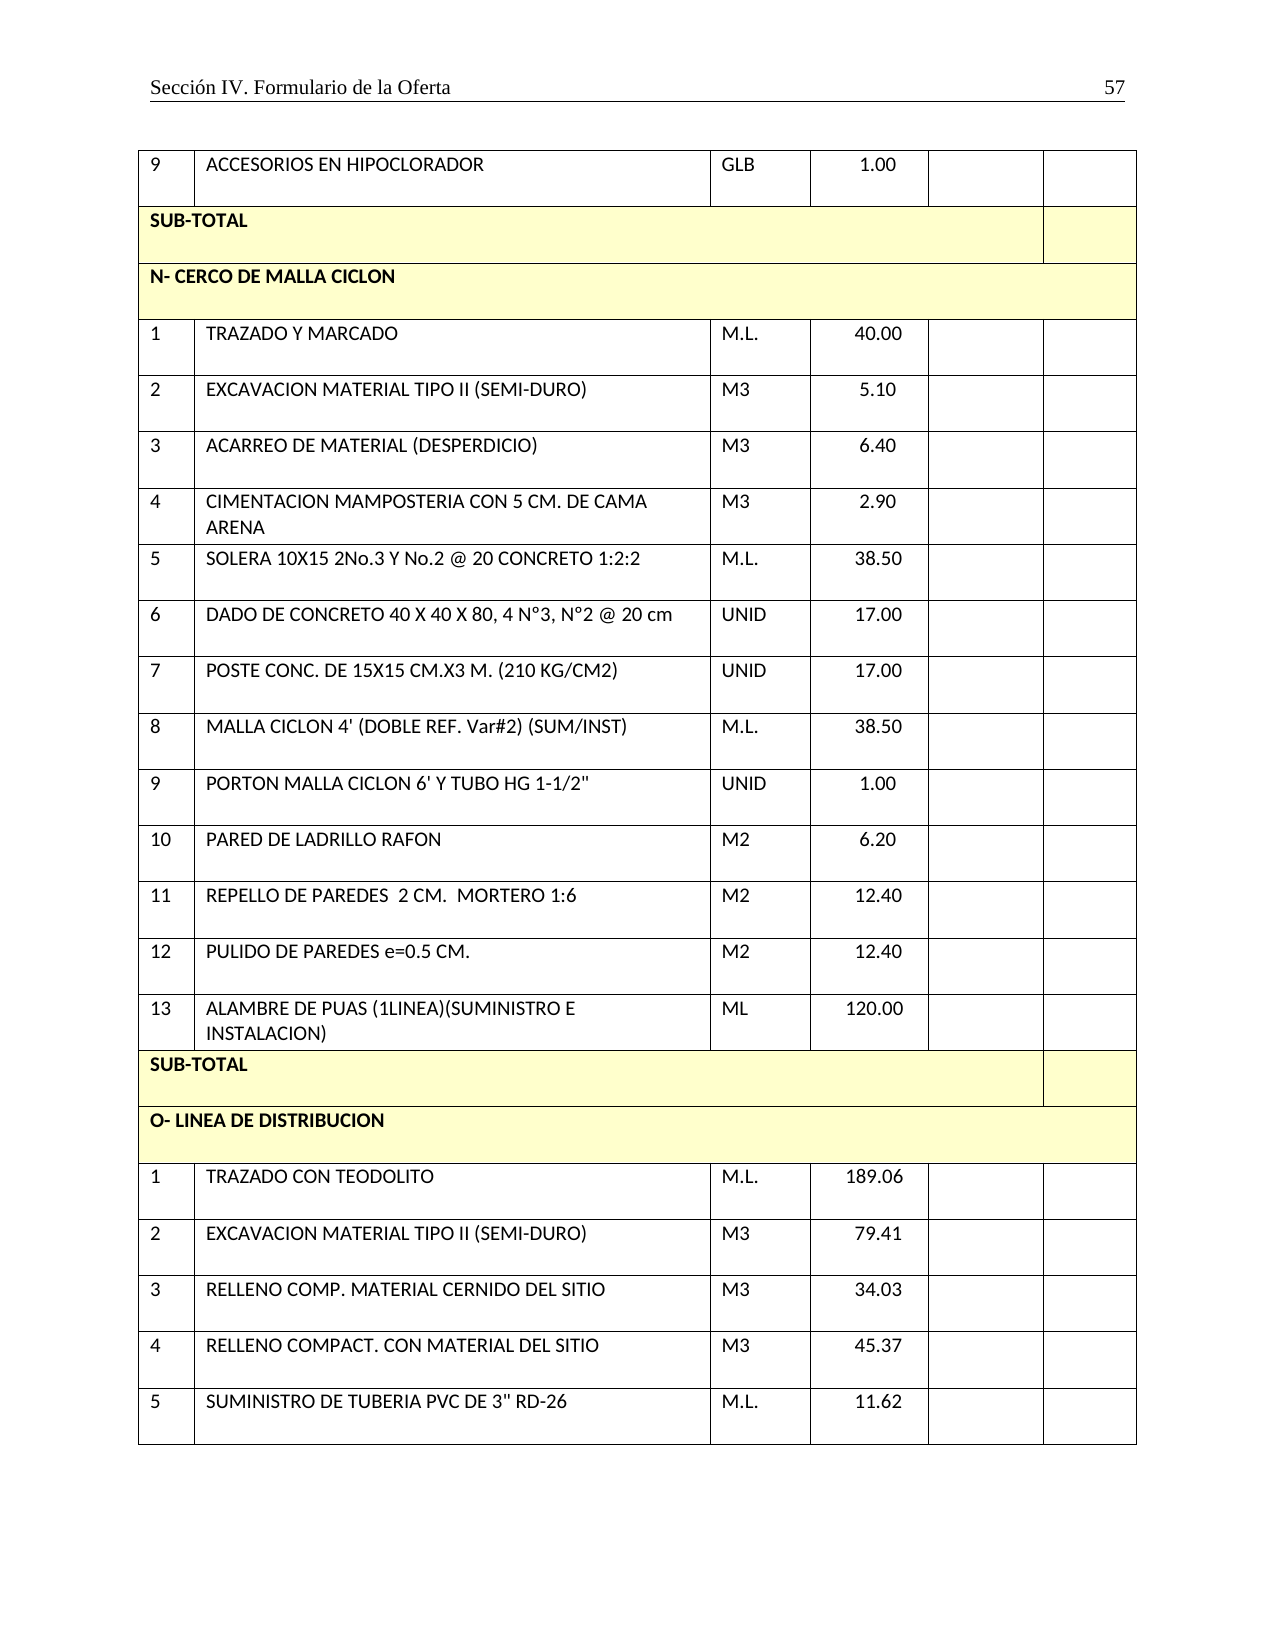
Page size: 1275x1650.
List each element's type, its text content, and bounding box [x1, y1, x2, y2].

table_cell POSTE CONC. DE 15X15 CM.X3 M. (210 KG/CM2) [195, 657, 710, 712]
table_cell 9 [139, 770, 194, 825]
table_cell [1044, 1164, 1136, 1219]
table_cell [1044, 1332, 1136, 1387]
table_cell 5 [139, 545, 194, 600]
table_cell [929, 1389, 1043, 1444]
table_cell [929, 714, 1043, 769]
table_cell 38.50 [811, 714, 928, 769]
table_cell 12.40 [811, 882, 928, 937]
table_cell [1044, 770, 1136, 825]
table_cell [1044, 207, 1136, 262]
table_cell [1044, 1220, 1136, 1275]
table_cell TRAZADO Y MARCADO [195, 320, 710, 375]
table_cell [929, 657, 1043, 712]
table_cell 17.00 [811, 657, 928, 712]
table_cell 8 [139, 714, 194, 769]
table_cell [929, 1220, 1043, 1275]
table_cell [929, 601, 1043, 656]
table_cell [929, 489, 1043, 544]
table_cell 38.50 [811, 545, 928, 600]
table_cell M2 [711, 826, 810, 881]
table_cell CIMENTACION MAMPOSTERIA CON 5 CM. DE CAMA ARENA [195, 489, 710, 544]
table_cell [929, 545, 1043, 600]
table_cell [1044, 657, 1136, 712]
table_cell 5 [139, 1389, 194, 1444]
table_cell PULIDO DE PAREDES e=0.5 CM. [195, 939, 710, 994]
table_cell 11 [139, 882, 194, 937]
table_cell M3 [711, 432, 810, 487]
table_cell 5.10 [811, 376, 928, 431]
table_cell MALLA CICLON 4' (DOBLE REF. Var#2) (SUM/INST) [195, 714, 710, 769]
table_cell 6.40 [811, 432, 928, 487]
table_cell [929, 432, 1043, 487]
table_cell SUB-TOTAL [139, 1051, 1043, 1106]
table_cell SUB-TOTAL [139, 207, 1043, 262]
table_cell [1044, 826, 1136, 881]
table_cell 1 [139, 1164, 194, 1219]
table_cell 9 [139, 151, 194, 206]
table_cell 11.62 [811, 1389, 928, 1444]
table_cell 4 [139, 489, 194, 544]
table_cell 2 [139, 376, 194, 431]
table_cell M3 [711, 376, 810, 431]
table_cell [1044, 545, 1136, 600]
table_cell UNID [711, 601, 810, 656]
table_cell M.L. [711, 1389, 810, 1444]
table_cell DADO DE CONCRETO 40 X 40 X 80, 4 Nº3, Nº2 @ 20 cm [195, 601, 710, 656]
table_cell [1044, 939, 1136, 994]
table_cell M3 [711, 1332, 810, 1387]
table_cell [929, 1332, 1043, 1387]
table_cell [929, 151, 1043, 206]
table_cell [1044, 1051, 1136, 1106]
table_cell GLB [711, 151, 810, 206]
table_cell 2.90 [811, 489, 928, 544]
table_cell 10 [139, 826, 194, 881]
table_cell N- CERCO DE MALLA CICLON [139, 264, 1136, 319]
table_cell [1044, 376, 1136, 431]
table_cell 13 [139, 995, 194, 1050]
table_cell ALAMBRE DE PUAS (1LINEA)(SUMINISTRO E INSTALACION) [195, 995, 710, 1050]
table_cell [1044, 320, 1136, 375]
table_cell 12 [139, 939, 194, 994]
table_cell M.L. [711, 714, 810, 769]
table_cell 3 [139, 1276, 194, 1331]
table_cell M.L. [711, 545, 810, 600]
table_cell [929, 770, 1043, 825]
table_cell [929, 882, 1043, 937]
table_cell M3 [711, 489, 810, 544]
table_cell M3 [711, 1220, 810, 1275]
table_cell [1044, 995, 1136, 1050]
table_cell O- LINEA DE DISTRIBUCION [139, 1107, 1136, 1162]
table_cell ACARREO DE MATERIAL (DESPERDICIO) [195, 432, 710, 487]
table_cell ACCESORIOS EN HIPOCLORADOR [195, 151, 710, 206]
table_cell 79.41 [811, 1220, 928, 1275]
table_cell 12.40 [811, 939, 928, 994]
table_cell 1 [139, 320, 194, 375]
table_cell 40.00 [811, 320, 928, 375]
table_cell [929, 939, 1043, 994]
table_cell M2 [711, 939, 810, 994]
table_cell [929, 995, 1043, 1050]
table_cell ML [711, 995, 810, 1050]
table_cell [929, 1164, 1043, 1219]
table_cell [1044, 489, 1136, 544]
table_cell 45.37 [811, 1332, 928, 1387]
table_cell RELLENO COMPACT. CON MATERIAL DEL SITIO [195, 1332, 710, 1387]
table_cell SUMINISTRO DE TUBERIA PVC DE 3" RD-26 [195, 1389, 710, 1444]
table_cell UNID [711, 657, 810, 712]
table_cell RELLENO COMP. MATERIAL CERNIDO DEL SITIO [195, 1276, 710, 1331]
table_cell [1044, 714, 1136, 769]
table_cell 6 [139, 601, 194, 656]
table_cell REPELLO DE PAREDES 2 CM. MORTERO 1:6 [195, 882, 710, 937]
table_cell TRAZADO CON TEODOLITO [195, 1164, 710, 1219]
table_cell 17.00 [811, 601, 928, 656]
table_cell [929, 320, 1043, 375]
table_cell 7 [139, 657, 194, 712]
table_cell EXCAVACION MATERIAL TIPO II (SEMI-DURO) [195, 1220, 710, 1275]
table_cell 189.06 [811, 1164, 928, 1219]
table_cell M.L. [711, 320, 810, 375]
table_cell [929, 826, 1043, 881]
table_cell M2 [711, 882, 810, 937]
table_cell 3 [139, 432, 194, 487]
table_cell [1044, 1389, 1136, 1444]
table_cell 120.00 [811, 995, 928, 1050]
table_cell UNID [711, 770, 810, 825]
table_cell EXCAVACION MATERIAL TIPO II (SEMI-DURO) [195, 376, 710, 431]
table_cell [1044, 432, 1136, 487]
table_cell SOLERA 10X15 2No.3 Y No.2 @ 20 CONCRETO 1:2:2 [195, 545, 710, 600]
table_cell 1.00 [811, 770, 928, 825]
table_cell [929, 1276, 1043, 1331]
table_cell PORTON MALLA CICLON 6' Y TUBO HG 1-1/2" [195, 770, 710, 825]
table_cell 6.20 [811, 826, 928, 881]
table_cell M.L. [711, 1164, 810, 1219]
table_cell [1044, 882, 1136, 937]
table_cell PARED DE LADRILLO RAFON [195, 826, 710, 881]
table_cell [1044, 601, 1136, 656]
table_cell [1044, 151, 1136, 206]
table_cell 1.00 [811, 151, 928, 206]
table_cell [929, 376, 1043, 431]
table_cell M3 [711, 1276, 810, 1331]
table_cell 4 [139, 1332, 194, 1387]
table_cell [1044, 1276, 1136, 1331]
table_cell 2 [139, 1220, 194, 1275]
table_cell 34.03 [811, 1276, 928, 1331]
